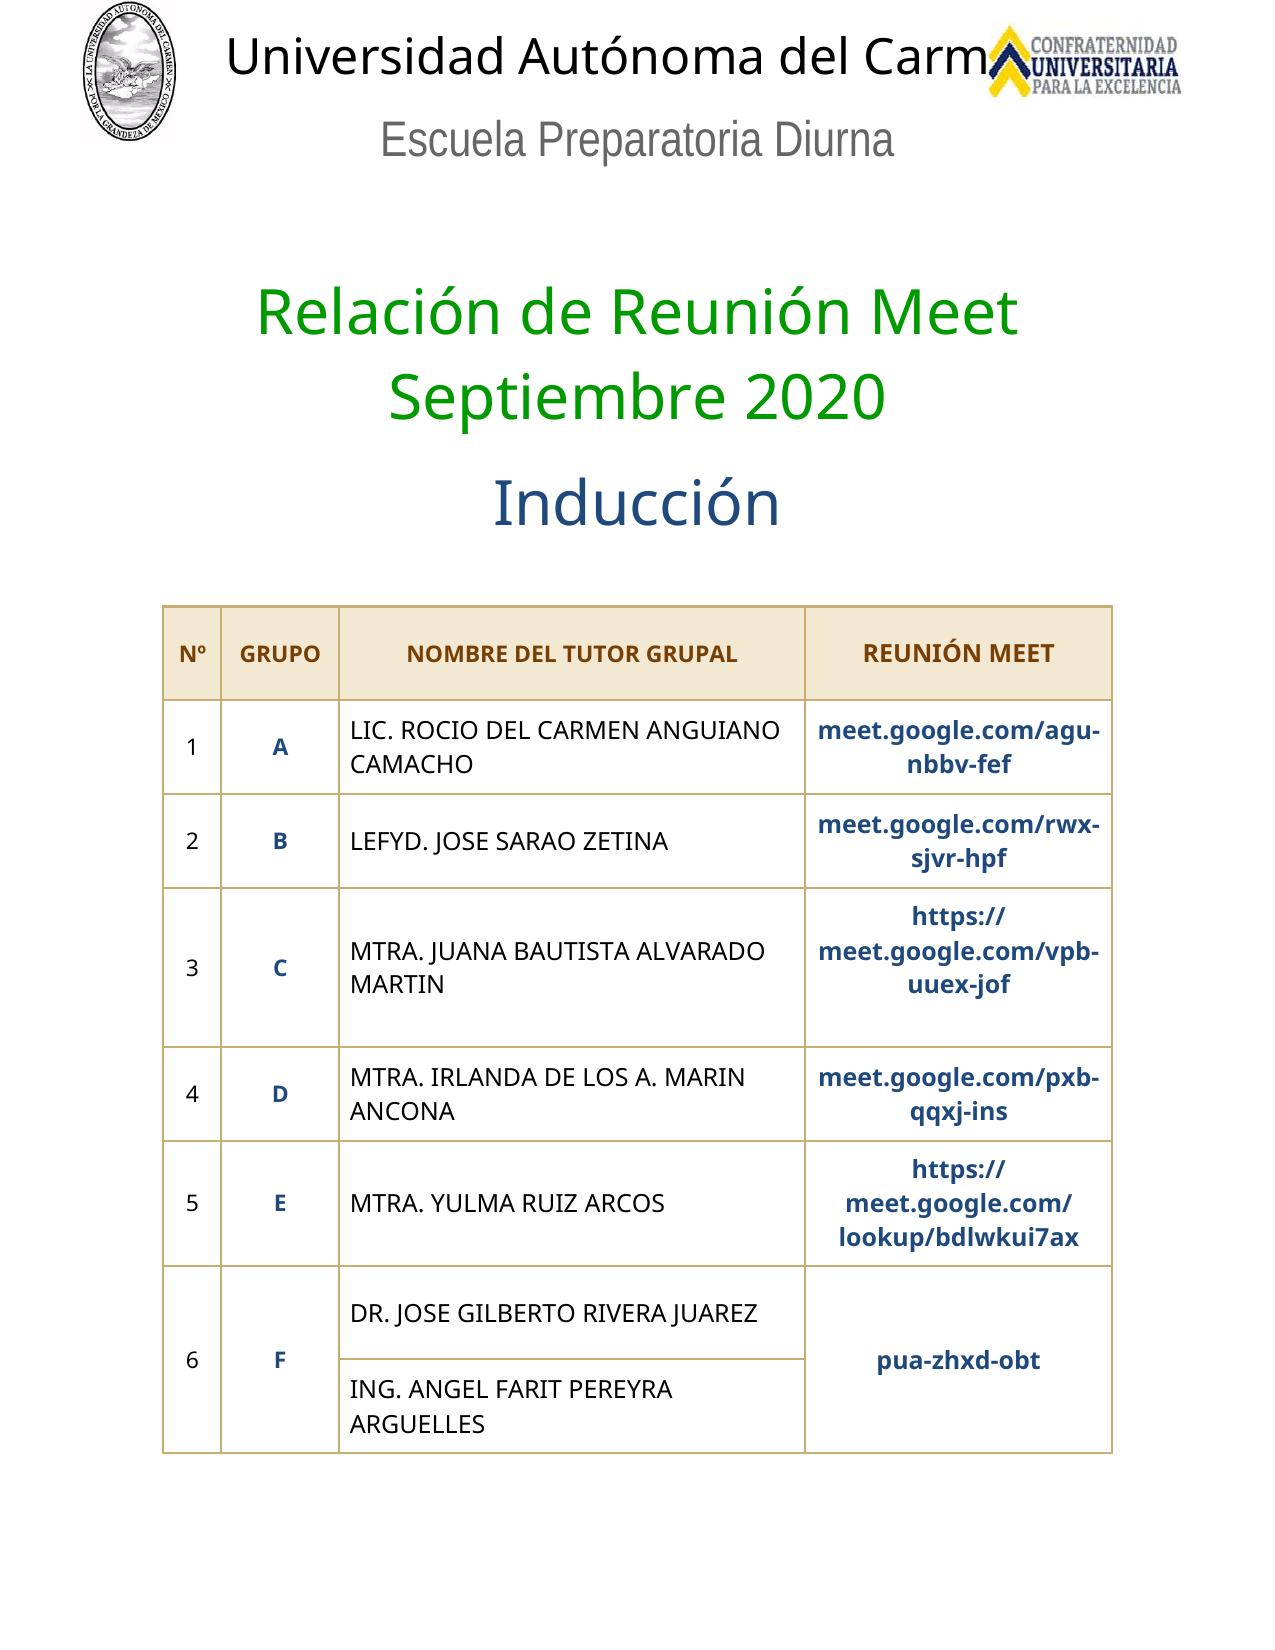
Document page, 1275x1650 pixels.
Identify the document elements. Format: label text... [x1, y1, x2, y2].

table_cell 3 [164, 889, 220, 1046]
title Inducción [150, 459, 1125, 544]
table_cell E [222, 1142, 338, 1264]
table_cell https://meet.google.com/vpb-uuex-jof [806, 889, 1111, 1046]
table_cell 4 [164, 1048, 220, 1139]
table_cell LIC. ROCIO DEL CARMEN ANGUIANO CAMACHO [340, 701, 804, 793]
table_cell pua-zhxd-obt [806, 1267, 1111, 1452]
picture [79, 0, 176, 141]
table_cell B [222, 795, 338, 887]
table_cell 5 [164, 1142, 220, 1264]
table_cell MTRA. YULMA RUIZ ARCOS [340, 1142, 804, 1264]
table_cell 1 [164, 701, 220, 793]
table_cell meet.google.com/pxb-qqxj-ins [806, 1048, 1111, 1139]
table_cell 6 [164, 1267, 220, 1452]
table_header REUNIÓN MEET [806, 608, 1111, 699]
table_cell meet.google.com/agu-nbbv-fef [806, 701, 1111, 793]
table_header NOMBRE DEL TUTOR GRUPAL [340, 608, 804, 699]
table_header Nº [164, 608, 220, 699]
table_cell meet.google.com/rwx-sjvr-hpf [806, 795, 1111, 887]
table_cell MTRA. JUANA BAUTISTA ALVARADO MARTIN [340, 889, 804, 1046]
table_cell ING. ANGEL FARIT PEREYRA ARGUELLES [340, 1360, 804, 1452]
table_cell 2 [164, 795, 220, 887]
table_cell C [222, 889, 338, 1046]
picture [987, 21, 1182, 96]
table_cell DR. JOSE GILBERTO RIVERA JUAREZ [340, 1267, 804, 1358]
table_cell A [222, 701, 338, 793]
table_cell D [222, 1048, 338, 1139]
table_cell https://meet.google.com/lookup/bdlwkui7ax [806, 1142, 1111, 1264]
table_cell MTRA. IRLANDA DE LOS A. MARIN ANCONA [340, 1048, 804, 1139]
table_cell F [222, 1267, 338, 1452]
table_header GRUPO [222, 608, 338, 699]
title Relación de Reunión Meet Septiembre 2020 [150, 268, 1125, 438]
table_cell LEFYD. JOSE SARAO ZETINA [340, 795, 804, 887]
